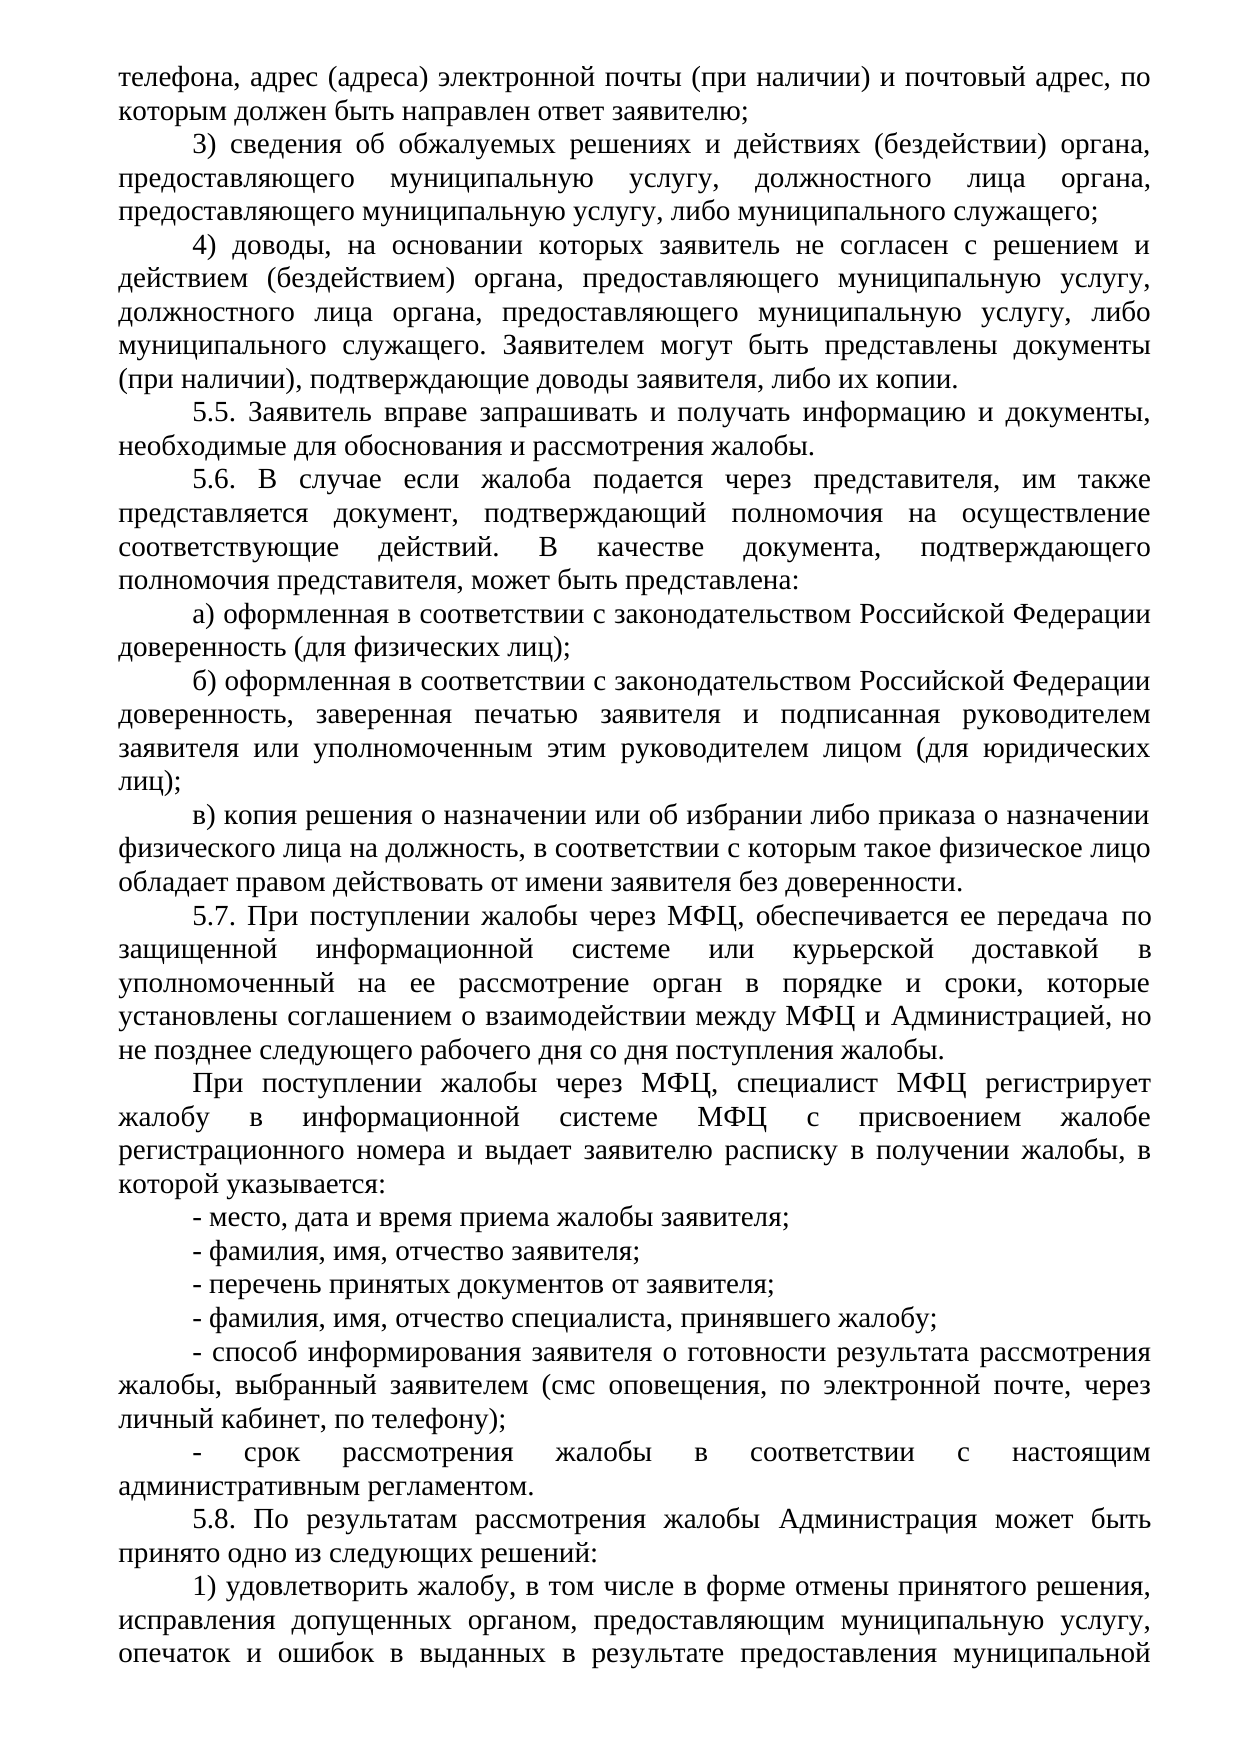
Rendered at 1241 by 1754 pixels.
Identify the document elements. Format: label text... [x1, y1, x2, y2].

text 4) доводы, на основании которых заявитель не согласен с решением и действием (бездействием) органа, предоставляющего муниципальную услугу, должностного лица органа, предоставляющего муниципальную услугу, либо муниципального служащего. Заявителем могут быть представлены документы (при наличии), подтверждающие доводы заявителя, либо их копии. [118, 227, 1152, 394]
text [118, 59, 1152, 126]
text - способ информирования заявителя о готовности результата рассмотрения жалобы, выбранный заявителем (смс оповещения, по электронной почте, через личный кабинет, по телефону); [118, 1334, 1152, 1434]
text - срок рассмотрения жалобы в соответствии с настоящим административным регламентом. [118, 1434, 1152, 1501]
text б) оформленная в соответствии с законодательством Российской Федерации доверенность, заверенная печатью заявителя и подписанная руководителем заявителя или уполномоченным этим руководителем лицом (для юридических лиц); [118, 663, 1152, 797]
text - место, дата и время приема жалобы заявителя; [118, 1199, 1152, 1233]
text - фамилия, имя, отчество заявителя; [118, 1233, 1152, 1267]
text в) копия решения о назначении или об избрании либо приказа о назначении физического лица на должность, в соответствии с которым такое физическое лицо обладает правом действовать от имени заявителя без доверенности. [118, 797, 1152, 898]
text - фамилия, имя, отчество специалиста, принявшего жалобу; [118, 1300, 1152, 1334]
text 5.6. В случае если жалоба подается через представителя, им также представляется документ, подтверждающий полномочия на осуществление соответствующие действий. В качестве документа, подтверждающего полномочия представителя, может быть представлена: [118, 462, 1152, 596]
text 3) сведения об обжалуемых решениях и действиях (бездействии) органа, предоставляющего муниципальную услугу, должностного лица органа, предоставляющего муниципальную услугу, либо муниципального служащего; [118, 126, 1152, 227]
text 5.8. По результатам рассмотрения жалобы Администрация может быть принято одно из следующих решений: [118, 1501, 1152, 1568]
text При поступлении жалобы через МФЦ, специалист МФЦ регистрирует жалобу в информационной системе МФЦ с присвоением жалобе регистрационного номера и выдает заявителю расписку в получении жалобы, в которой указывается: [118, 1065, 1152, 1199]
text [118, 1568, 1152, 1669]
text - перечень принятых документов от заявителя; [118, 1267, 1152, 1300]
text 5.5. Заявитель вправе запрашивать и получать информацию и документы, необходимые для обоснования и рассмотрения жалобы. [118, 394, 1152, 462]
text а) оформленная в соответствии с законодательством Российской Федерации доверенность (для физических лиц); [118, 596, 1152, 663]
text 5.7. При поступлении жалобы через МФЦ, обеспечивается ее передача по защищенной информационной системе или курьерской доставкой в уполномоченный на ее рассмотрение орган в порядке и сроки, которые установлены соглашением о взаимодействии между МФЦ и Администрацией, но не позднее следующего рабочего дня со дня поступления жалобы. [118, 898, 1152, 1065]
